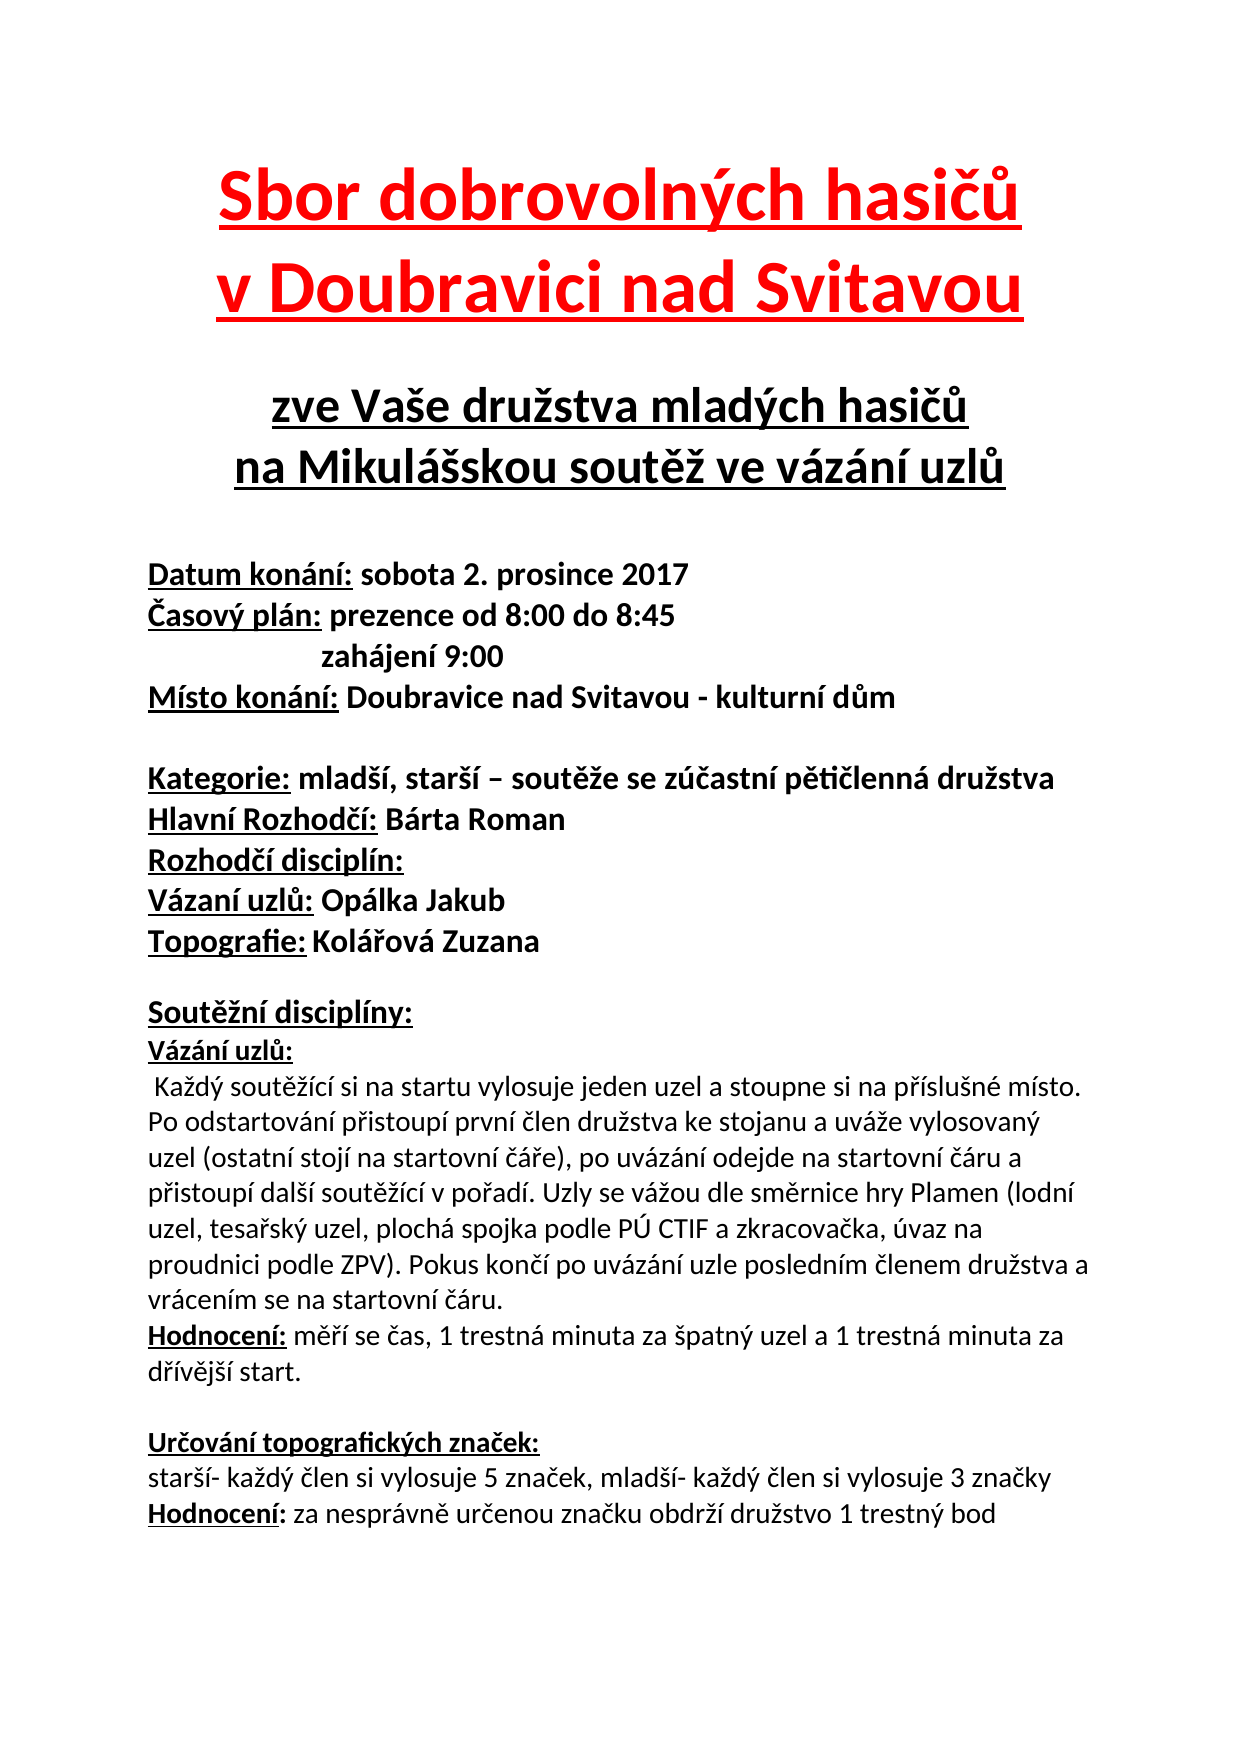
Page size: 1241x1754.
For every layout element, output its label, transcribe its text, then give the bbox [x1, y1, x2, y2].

text Soutěžní disciplíny: [148, 991, 1093, 1032]
text zve Vaše družstva mladých hasičů [148, 374, 1093, 435]
text Časový plán: prezence od 8:00 do 8:45 [148, 594, 1093, 635]
text Sbor dobrovolných hasičů [148, 148, 1093, 239]
text zahájení 9:00 [148, 635, 1093, 676]
text Datum konání: sobota 2. prosince 2017 [148, 553, 1093, 594]
text Každý soutěžící si na startu vylosuje jeden uzel a stoupne si na příslušné místo. Po odstartování přistoupí první člen družstva ke stojanu a uváže vylosovaný uzel (ostatní stojí na startovní čáře), po uvázání odejde na startovní čáru a přistoupí další soutěžící v pořadí. Uzly se vážou dle směrnice hry Plamen (lodní uzel, tesařský uzel, plochá spojka podle PÚ CTIF a zkracovačka, úvaz na proudnici podle ZPV). Pokus končí po uvázání uzle posledním členem družstva a vrácením se na startovní čáru. [148, 1068, 1093, 1317]
text Určování topografických značek: [148, 1424, 1093, 1459]
text Místo konání: Doubravice nad Svitavou - kulturní dům [148, 676, 1093, 716]
text v Doubravici nad Svitavou [148, 239, 1093, 331]
text Hlavní Rozhodčí: Bárta Roman [148, 798, 1093, 838]
text Rozhodčí disciplín: [148, 838, 1093, 879]
text Topografie: Kolářová Zuzana [148, 920, 1093, 961]
text Kategorie: mladší, starší – soutěže se zúčastní pětičlenná družstva [148, 757, 1093, 798]
text Hodnocení: měří se čas, 1 trestná minuta za špatný uzel a 1 trestná minuta za dřívější start. [148, 1317, 1093, 1388]
text Vázání uzlů: [148, 1032, 1093, 1068]
text Hodnocení: za nesprávně určenou značku obdrží družstvo 1 trestný bod [148, 1495, 1093, 1531]
text Vázaní uzlů: Opálka Jakub [148, 879, 1093, 920]
text na Mikulášskou soutěž ve vázání uzlů [148, 435, 1093, 496]
text starší- každý člen si vylosuje 5 značek, mladší- každý člen si vylosuje 3 značky [148, 1459, 1093, 1495]
